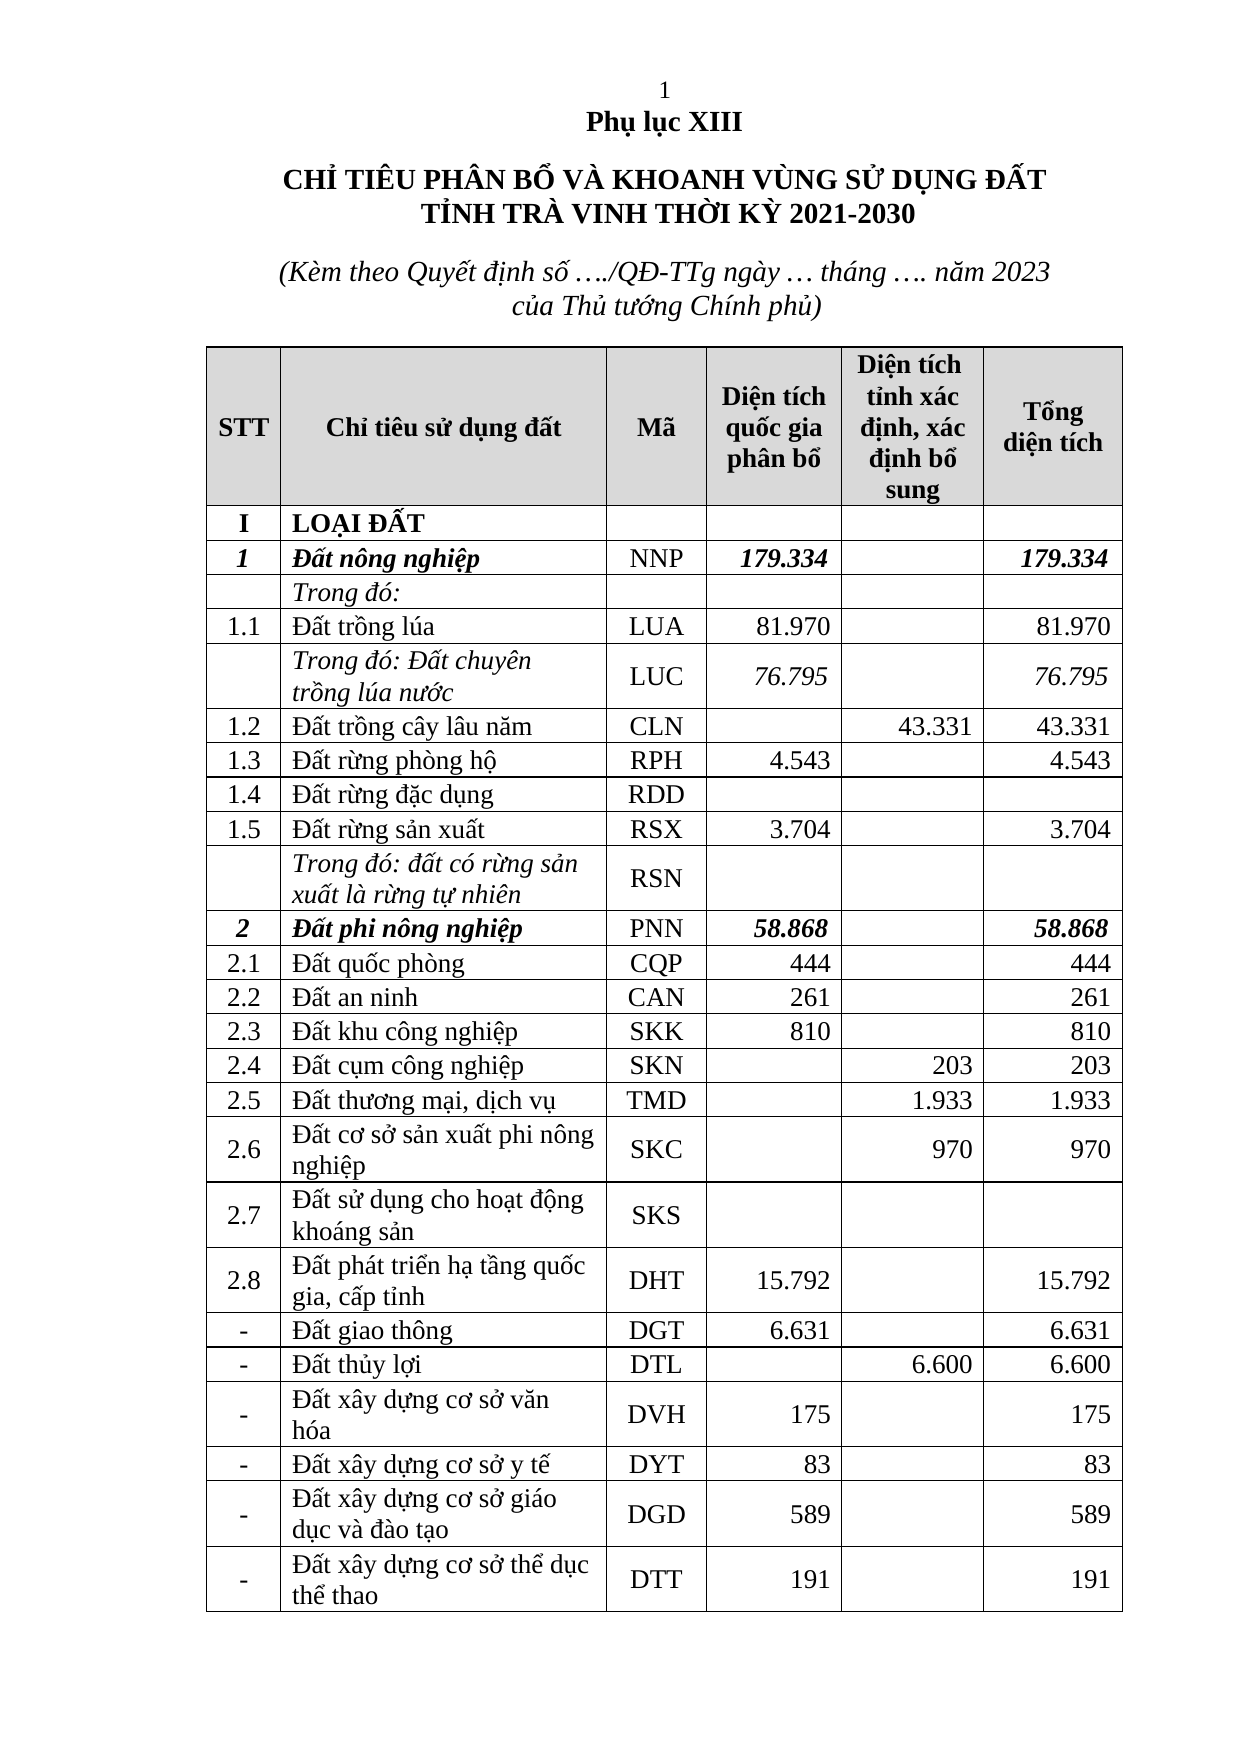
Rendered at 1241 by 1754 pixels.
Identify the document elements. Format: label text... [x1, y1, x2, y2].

table_cell 191 [984, 1547, 1122, 1611]
table_cell 444 [707, 946, 841, 979]
table_cell I [207, 506, 280, 539]
table_cell Đất nông nghiệp [281, 541, 606, 574]
table_cell CLN [607, 709, 706, 742]
table_cell [707, 1348, 841, 1381]
table_cell 3.704 [707, 812, 841, 845]
table_cell 58.868 [707, 911, 841, 944]
table_cell [707, 1049, 841, 1082]
table_cell 2.1 [207, 946, 280, 979]
table_cell 15.792 [707, 1248, 841, 1312]
text Phụ lục XIII [207, 104, 1122, 137]
table_cell 83 [707, 1447, 841, 1480]
table_cell Đất cơ sở sản xuất phi nông nghiệp [281, 1117, 606, 1181]
table_cell [984, 506, 1122, 539]
table_cell 2.8 [207, 1248, 280, 1312]
table_cell LOẠI ĐẤT [281, 506, 606, 539]
table_cell [707, 1183, 841, 1247]
table_cell SKN [607, 1049, 706, 1082]
table_cell 2.2 [207, 980, 280, 1013]
table_cell Đất phát triển hạ tầng quốc gia, cấp tỉnh [281, 1248, 606, 1312]
table_cell 15.792 [984, 1248, 1122, 1312]
table_cell 6.631 [707, 1313, 841, 1346]
table_cell DGT [607, 1313, 706, 1346]
table_cell 589 [984, 1481, 1122, 1546]
table_cell [984, 1183, 1122, 1247]
table_header Chỉ tiêu sử dụng đất [281, 348, 606, 505]
text CHỈ TIÊU PHÂN BỔ VÀ KHOANH VÙNG SỬ DỤNG ĐẤT TỈNH TRÀ VINH THỜI KỲ 2021-2030 [207, 162, 1122, 229]
table_cell [984, 778, 1122, 811]
table_cell 1.2 [207, 709, 280, 742]
table_cell Trong đó: Đất chuyên trồng lúa nước [281, 644, 606, 708]
table_cell [207, 575, 280, 608]
table_cell [842, 609, 983, 642]
table_cell 4.543 [984, 743, 1122, 776]
table_cell [842, 1313, 983, 1346]
table_cell DVH [607, 1382, 706, 1446]
table_cell 179.334 [707, 541, 841, 574]
table_cell Đất xây dựng cơ sở văn hóa [281, 1382, 606, 1446]
table_cell 1 [207, 541, 280, 574]
table_cell RSX [607, 812, 706, 845]
table_header Tổng diện tích [984, 348, 1122, 505]
table_cell 2.4 [207, 1049, 280, 1082]
table_cell Đất rừng phòng hộ [281, 743, 606, 776]
table_cell 81.970 [707, 609, 841, 642]
table_cell [842, 506, 983, 539]
table_cell DHT [607, 1248, 706, 1312]
table_cell 6.600 [842, 1348, 983, 1381]
table_cell [842, 980, 983, 1013]
table_cell [842, 1447, 983, 1480]
table_cell RSN [607, 846, 706, 910]
table_cell 203 [984, 1049, 1122, 1082]
table_cell 58.868 [984, 911, 1122, 944]
table_cell [842, 743, 983, 776]
table_cell [842, 1382, 983, 1446]
table_cell 970 [842, 1117, 983, 1181]
table_cell 1.3 [207, 743, 280, 776]
table_cell - [207, 1382, 280, 1446]
table_cell [842, 1547, 983, 1611]
table_cell 1.933 [842, 1083, 983, 1116]
table_header Diện tích quốc gia phân bổ [707, 348, 841, 505]
table_cell Đất phi nông nghiệp [281, 911, 606, 944]
table_cell 43.331 [984, 709, 1122, 742]
table_cell 83 [984, 1447, 1122, 1480]
table_cell [607, 506, 706, 539]
table_cell Trong đó: [281, 575, 606, 608]
table_cell 3.704 [984, 812, 1122, 845]
table_cell [842, 812, 983, 845]
table_cell 6.631 [984, 1313, 1122, 1346]
table_cell Đất trồng lúa [281, 609, 606, 642]
table_cell PNN [607, 911, 706, 944]
table_cell [842, 541, 983, 574]
table_cell 2.6 [207, 1117, 280, 1181]
table_cell [842, 911, 983, 944]
table_cell Đất xây dựng cơ sở giáo dục và đào tạo [281, 1481, 606, 1546]
table_cell [842, 1014, 983, 1047]
table_cell 589 [707, 1481, 841, 1546]
table_cell 444 [984, 946, 1122, 979]
table_cell - [207, 1313, 280, 1346]
table_cell Đất giao thông [281, 1313, 606, 1346]
table_cell 175 [984, 1382, 1122, 1446]
table_cell 1.5 [207, 812, 280, 845]
table_cell CAN [607, 980, 706, 1013]
table_cell CQP [607, 946, 706, 979]
table_cell SKS [607, 1183, 706, 1247]
table_cell [607, 575, 706, 608]
table_cell 2.7 [207, 1183, 280, 1247]
table_cell 191 [707, 1547, 841, 1611]
table_cell [707, 778, 841, 811]
table_cell [842, 778, 983, 811]
table_cell [707, 709, 841, 742]
table_cell [207, 644, 280, 708]
table_cell DGD [607, 1481, 706, 1546]
table_cell LUA [607, 609, 706, 642]
table_cell [842, 1481, 983, 1546]
table_cell Đất sử dụng cho hoạt động khoáng sản [281, 1183, 606, 1247]
table_cell [984, 846, 1122, 910]
table_cell 43.331 [842, 709, 983, 742]
table_cell 1.4 [207, 778, 280, 811]
table_cell [707, 1117, 841, 1181]
table_cell 810 [707, 1014, 841, 1047]
table_cell [984, 575, 1122, 608]
table_cell 1.1 [207, 609, 280, 642]
table_cell 2 [207, 911, 280, 944]
table_cell Đất quốc phòng [281, 946, 606, 979]
table_cell Trong đó: đất có rừng sản xuất là rừng tự nhiên [281, 846, 606, 910]
table_cell LUC [607, 644, 706, 708]
table_cell Đất trồng cây lâu năm [281, 709, 606, 742]
table_cell 81.970 [984, 609, 1122, 642]
table_cell [707, 506, 841, 539]
table_cell 810 [984, 1014, 1122, 1047]
table_cell [842, 946, 983, 979]
table_cell TMD [607, 1083, 706, 1116]
table_cell 2.5 [207, 1083, 280, 1116]
table_cell DTL [607, 1348, 706, 1381]
table_cell [842, 846, 983, 910]
table_cell Đất cụm công nghiệp [281, 1049, 606, 1082]
table_cell 4.543 [707, 743, 841, 776]
table_cell Đất an ninh [281, 980, 606, 1013]
table_cell SKK [607, 1014, 706, 1047]
table_header Diện tích tỉnh xác định, xác định bổ sung [842, 348, 983, 505]
table_cell 175 [707, 1382, 841, 1446]
table_cell DTT [607, 1547, 706, 1611]
table_cell NNP [607, 541, 706, 574]
table_cell Đất xây dựng cơ sở y tế [281, 1447, 606, 1480]
table_cell [842, 1183, 983, 1247]
table_cell RDD [607, 778, 706, 811]
table_cell - [207, 1547, 280, 1611]
table_cell [842, 575, 983, 608]
table_cell Đất rừng sản xuất [281, 812, 606, 845]
table_cell DYT [607, 1447, 706, 1480]
table_cell 203 [842, 1049, 983, 1082]
table_cell [207, 846, 280, 910]
table_cell [707, 1083, 841, 1116]
table_cell [842, 644, 983, 708]
table_cell 179.334 [984, 541, 1122, 574]
table_cell - [207, 1481, 280, 1546]
table_cell 1.933 [984, 1083, 1122, 1116]
table_cell SKC [607, 1117, 706, 1181]
table_cell 76.795 [984, 644, 1122, 708]
table_cell [842, 1248, 983, 1312]
table_cell 970 [984, 1117, 1122, 1181]
table_cell 261 [984, 980, 1122, 1013]
table_cell 76.795 [707, 644, 841, 708]
table_cell 261 [707, 980, 841, 1013]
text (Kèm theo Quyết định số …./QĐ-TTg ngày … tháng …. năm 2023 của Thủ tướng Chính phủ) [207, 254, 1122, 321]
table_header STT [207, 348, 280, 505]
table_header Mã [607, 348, 706, 505]
table_cell [707, 575, 841, 608]
table_cell Đất thương mại, dịch vụ [281, 1083, 606, 1116]
table_cell Đất khu công nghiệp [281, 1014, 606, 1047]
table_cell 2.3 [207, 1014, 280, 1047]
table_cell Đất rừng đặc dụng [281, 778, 606, 811]
table_cell Đất thủy lợi [281, 1348, 606, 1381]
table_cell [707, 846, 841, 910]
table_cell Đất xây dựng cơ sở thể dục thể thao [281, 1547, 606, 1611]
table_cell RPH [607, 743, 706, 776]
table_cell - [207, 1348, 280, 1381]
table_cell 6.600 [984, 1348, 1122, 1381]
table_cell - [207, 1447, 280, 1480]
